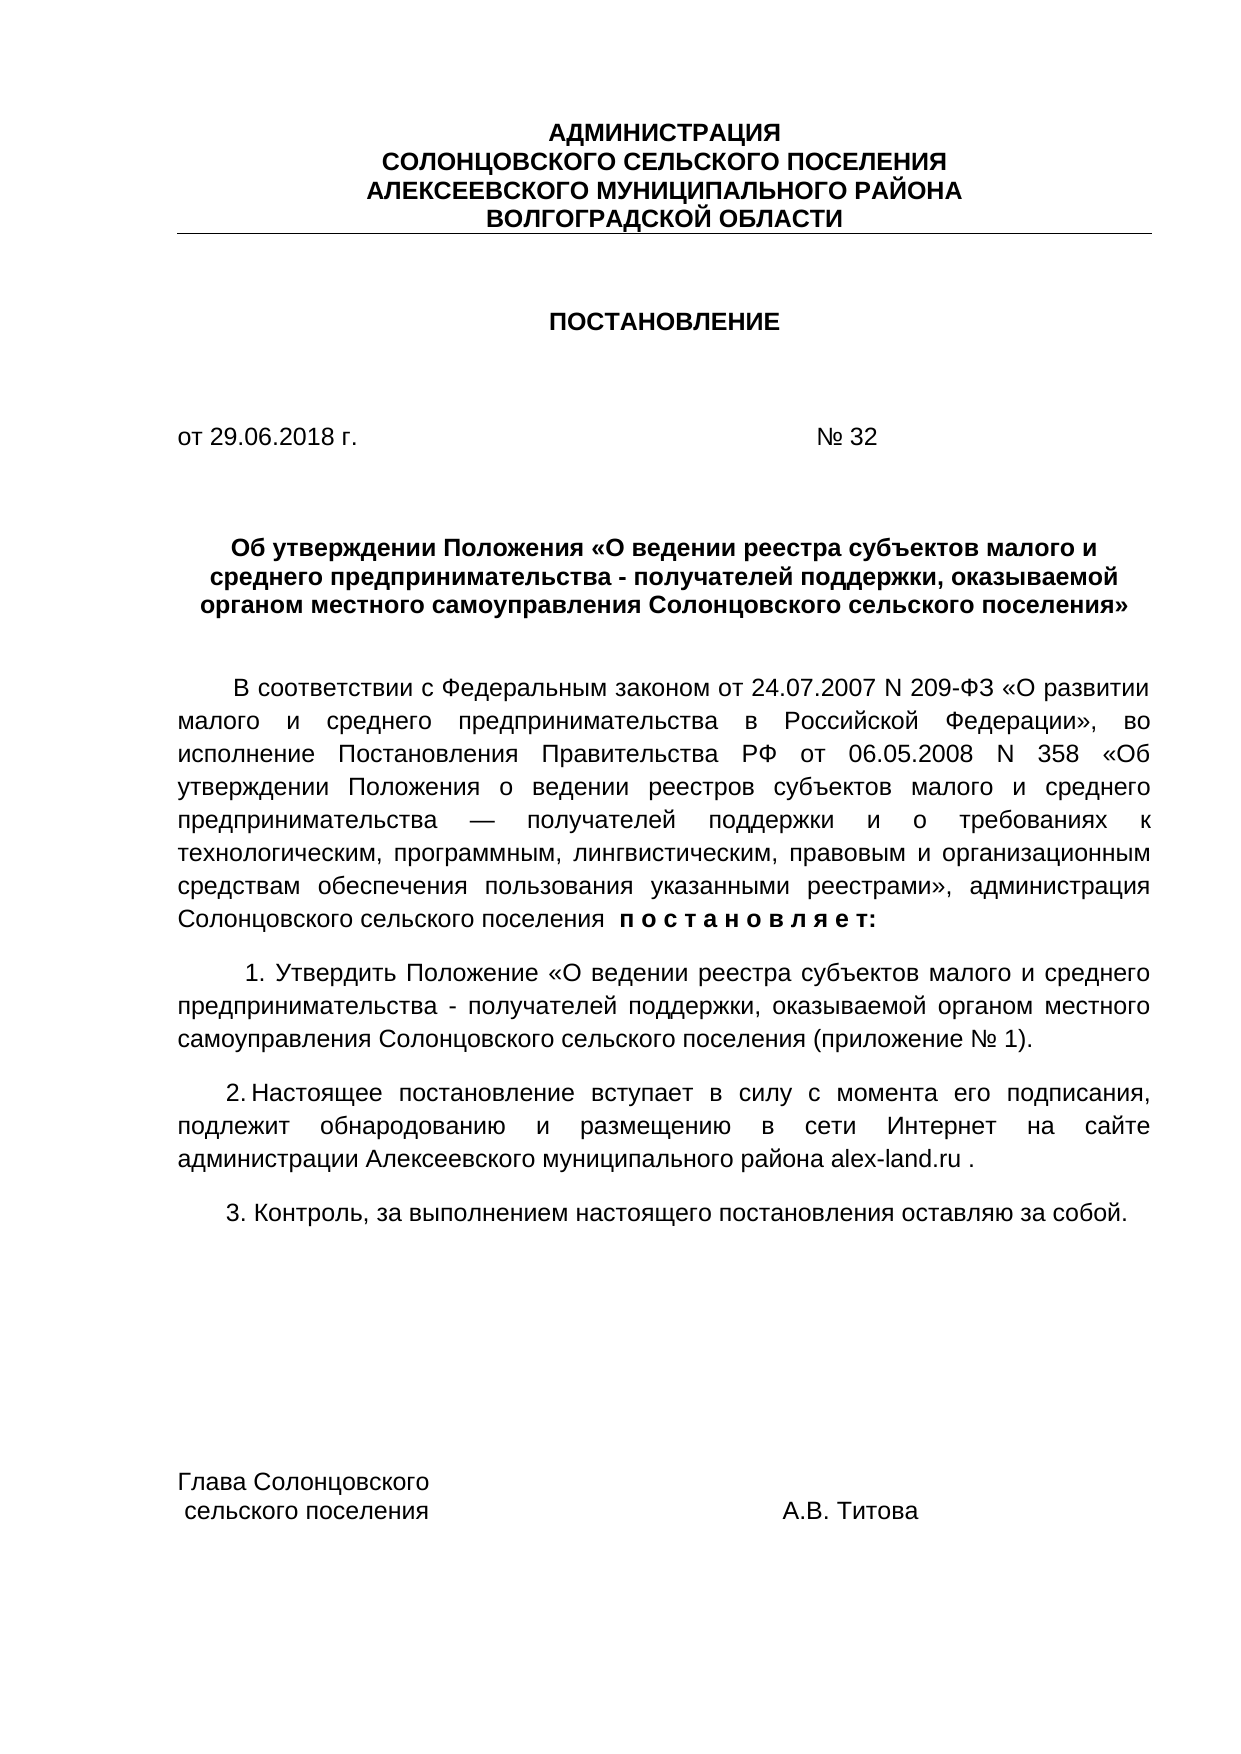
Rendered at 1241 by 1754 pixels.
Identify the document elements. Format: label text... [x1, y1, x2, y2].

text от 29.06.2018 г. № 32 [177, 422, 1152, 451]
text 3. Контроль, за выполнением настоящего постановления оставляю за собой. [177, 1198, 1152, 1227]
text Об утверждении Положения «О ведении реестра субъектов малого и [177, 533, 1152, 562]
text Глава Солонцовского [177, 1467, 1152, 1496]
text АДМИНИСТРАЦИЯ [177, 118, 1152, 147]
text 2. Настоящее постановление вступает в силу с момента его подписания, подлежит обнародованию и размещению в сети Интернет на сайте администрации Алексеевского муниципального района alex-land.ru . [177, 1078, 1152, 1173]
text 1. Утвердить Положение «О ведении реестра субъектов малого и среднего предпринимательства - получателей поддержки, оказываемой органом местного самоуправления Солонцовского сельского поселения (приложение № 1). [177, 958, 1152, 1053]
text ПОСТАНОВЛЕНИЕ [177, 307, 1152, 336]
text СОЛОНЦОВСКОГО СЕЛЬСКОГО ПОСЕЛЕНИЯ [177, 147, 1152, 176]
text сельского поселения А.В. Титова [177, 1496, 1152, 1524]
text органом местного самоуправления Солонцовского сельского поселения» [177, 590, 1152, 619]
text АЛЕКСЕЕВСКОГО МУНИЦИПАЛЬНОГО РАЙОНА ВОЛГОГРАДСКОЙ ОБЛАСТИ [177, 176, 1152, 233]
text В соответствии с Федеральным законом от 24.07.2007 N 209-ФЗ «О развитии малого и среднего предпринимательства в Российской Федерации», во исполнение Постановления Правительства РФ от 06.05.2008 N 358 «Об утверждении Положения о ведении реестров субъектов малого и среднего предпринимательства — получателей поддержки и о требованиях к технологическим, программным, лингвистическим, правовым и организационным средствам обеспечения пользования указанными реестрами», администрация Солонцовского сельского поселения п о с т а н о в л я е т: [177, 673, 1152, 933]
text среднего предпринимательства - получателей поддержки, оказываемой [177, 562, 1152, 590]
